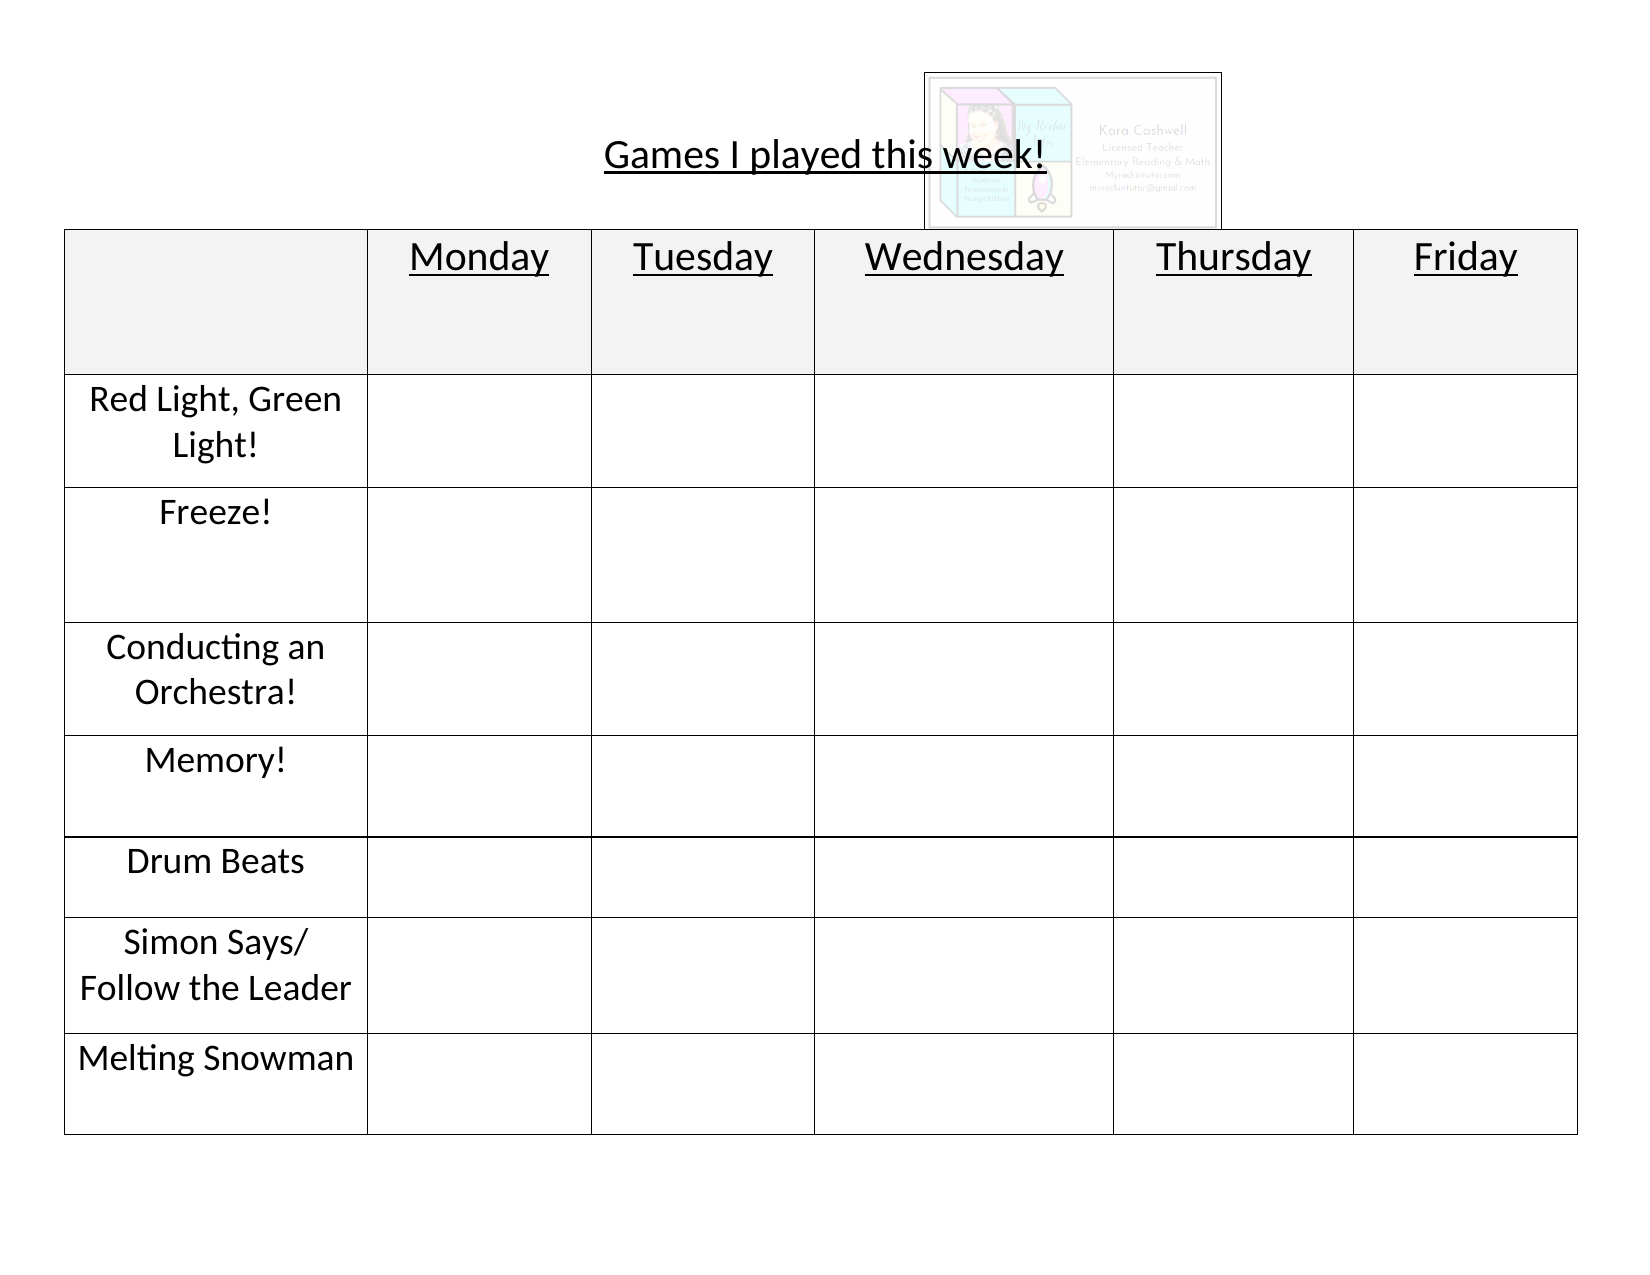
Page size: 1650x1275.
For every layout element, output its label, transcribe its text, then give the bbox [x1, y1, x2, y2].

table_header Monday [368, 230, 591, 374]
table_cell Conducting an Orchestra! [65, 623, 367, 735]
table_cell [592, 918, 814, 1033]
table_cell [592, 736, 814, 836]
table_header Tuesday [592, 230, 814, 374]
table_cell [368, 375, 591, 487]
table_cell [368, 488, 591, 622]
table_cell [1354, 918, 1577, 1033]
table_cell [368, 1034, 591, 1134]
table_header Thursday [1114, 230, 1353, 374]
table_cell [815, 736, 1113, 836]
table_cell [368, 736, 591, 836]
table_cell [1114, 623, 1353, 735]
table_cell [1114, 838, 1353, 917]
table_cell [815, 1034, 1113, 1134]
table_cell [368, 838, 591, 917]
table_cell [592, 375, 814, 487]
table_cell [1354, 1034, 1577, 1134]
table_cell [1354, 623, 1577, 735]
text Games I played this week! [75, 128, 1575, 178]
table_cell [815, 623, 1113, 735]
table_cell [1114, 1034, 1353, 1134]
table_cell [1114, 488, 1353, 622]
table_cell [1114, 918, 1353, 1033]
table_cell Simon Says/ Follow the Leader [65, 918, 367, 1033]
table_cell Freeze! [65, 488, 367, 622]
table_cell [368, 623, 591, 735]
table_header [65, 230, 367, 374]
table_cell [1114, 375, 1353, 487]
table_cell [1354, 838, 1577, 917]
table_cell [1354, 375, 1577, 487]
table_cell [815, 488, 1113, 622]
table_cell Drum Beats [65, 838, 367, 917]
table_cell [368, 918, 591, 1033]
table_cell [815, 838, 1113, 917]
table_cell [592, 838, 814, 917]
table_cell [815, 918, 1113, 1033]
table_header Wednesday [815, 230, 1113, 374]
table_cell [592, 623, 814, 735]
table_cell [592, 1034, 814, 1134]
table_cell [1114, 736, 1353, 836]
table_cell [1354, 736, 1577, 836]
table_cell Melting Snowman [65, 1034, 367, 1134]
table_cell [592, 488, 814, 622]
table_cell [815, 375, 1113, 487]
table_header Friday [1354, 230, 1577, 374]
table_cell Memory! [65, 736, 367, 836]
table_cell Red Light, Green Light! [65, 375, 367, 487]
table_cell [1354, 488, 1577, 622]
